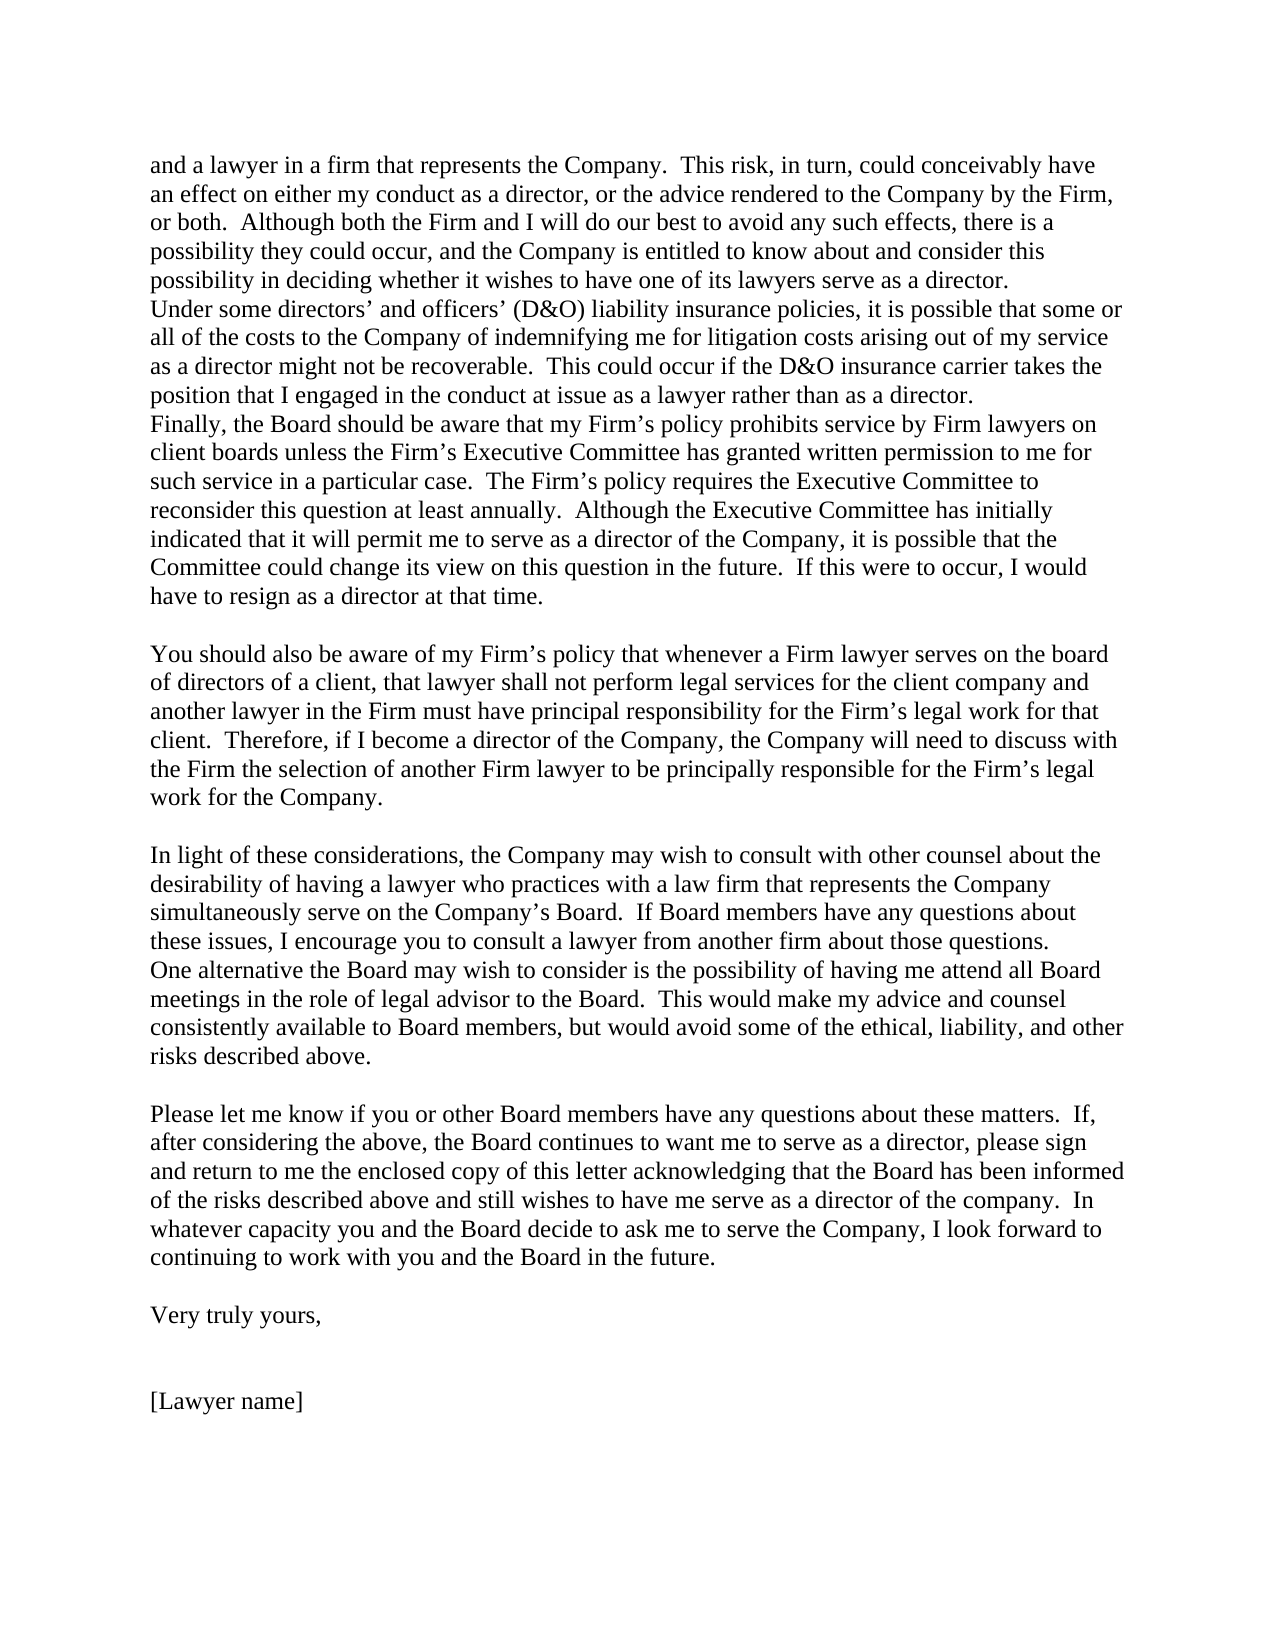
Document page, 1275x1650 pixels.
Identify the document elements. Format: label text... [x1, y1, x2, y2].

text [150, 150, 1125, 294]
text In light of these considerations, the Company may wish to consult with other counsel about the desirability of having a lawyer who practices with a law firm that represents the Company simultaneously serve on the Company’s Board. If Board members have any questions about these issues, I encourage you to consult a lawyer from another firm about those questions. [150, 840, 1125, 955]
text [Lawyer name] [150, 1386, 1125, 1415]
text Very truly yours, [150, 1300, 1125, 1329]
text Finally, the Board should be aware that my Firm’s policy prohibits service by Firm lawyers on client boards unless the Firm’s Executive Committee has granted written permission to me for such service in a particular case. The Firm’s policy requires the Executive Committee to reconsider this question at least annually. Although the Executive Committee has initially indicated that it will permit me to serve as a director of the Company, it is possible that the Committee could change its view on this question in the future. If this were to occur, I would have to resign as a director at that time. [150, 409, 1125, 610]
text One alternative the Board may wish to consider is the possibility of having me attend all Board meetings in the role of legal advisor to the Board. This would make my advice and counsel consistently available to Board members, but would avoid some of the ethical, liability, and other risks described above. [150, 955, 1125, 1070]
text You should also be aware of my Firm’s policy that whenever a Firm lawyer serves on the board of directors of a client, that lawyer shall not perform legal services for the client company and another lawyer in the Firm must have principal responsibility for the Firm’s legal work for that client. Therefore, if I become a director of the Company, the Company will need to discuss with the Firm the selection of another Firm lawyer to be principally responsible for the Firm’s legal work for the Company. [150, 639, 1125, 811]
text Under some directors’ and officers’ (D&O) liability insurance policies, it is possible that some or all of the costs to the Company of indemnifying me for litigation costs arising out of my service as a director might not be recoverable. This could occur if the D&O insurance carrier takes the position that I engaged in the conduct at issue as a lawyer rather than as a director. [150, 294, 1125, 409]
text Please let me know if you or other Board members have any questions about these matters. If, after considering the above, the Board continues to want me to serve as a director, please sign and return to me the enclosed copy of this letter acknowledging that the Board has been informed of the risks described above and still wishes to have me serve as a director of the company. In whatever capacity you and the Board decide to ask me to serve the Company, I look forward to continuing to work with you and the Board in the future. [150, 1099, 1125, 1271]
